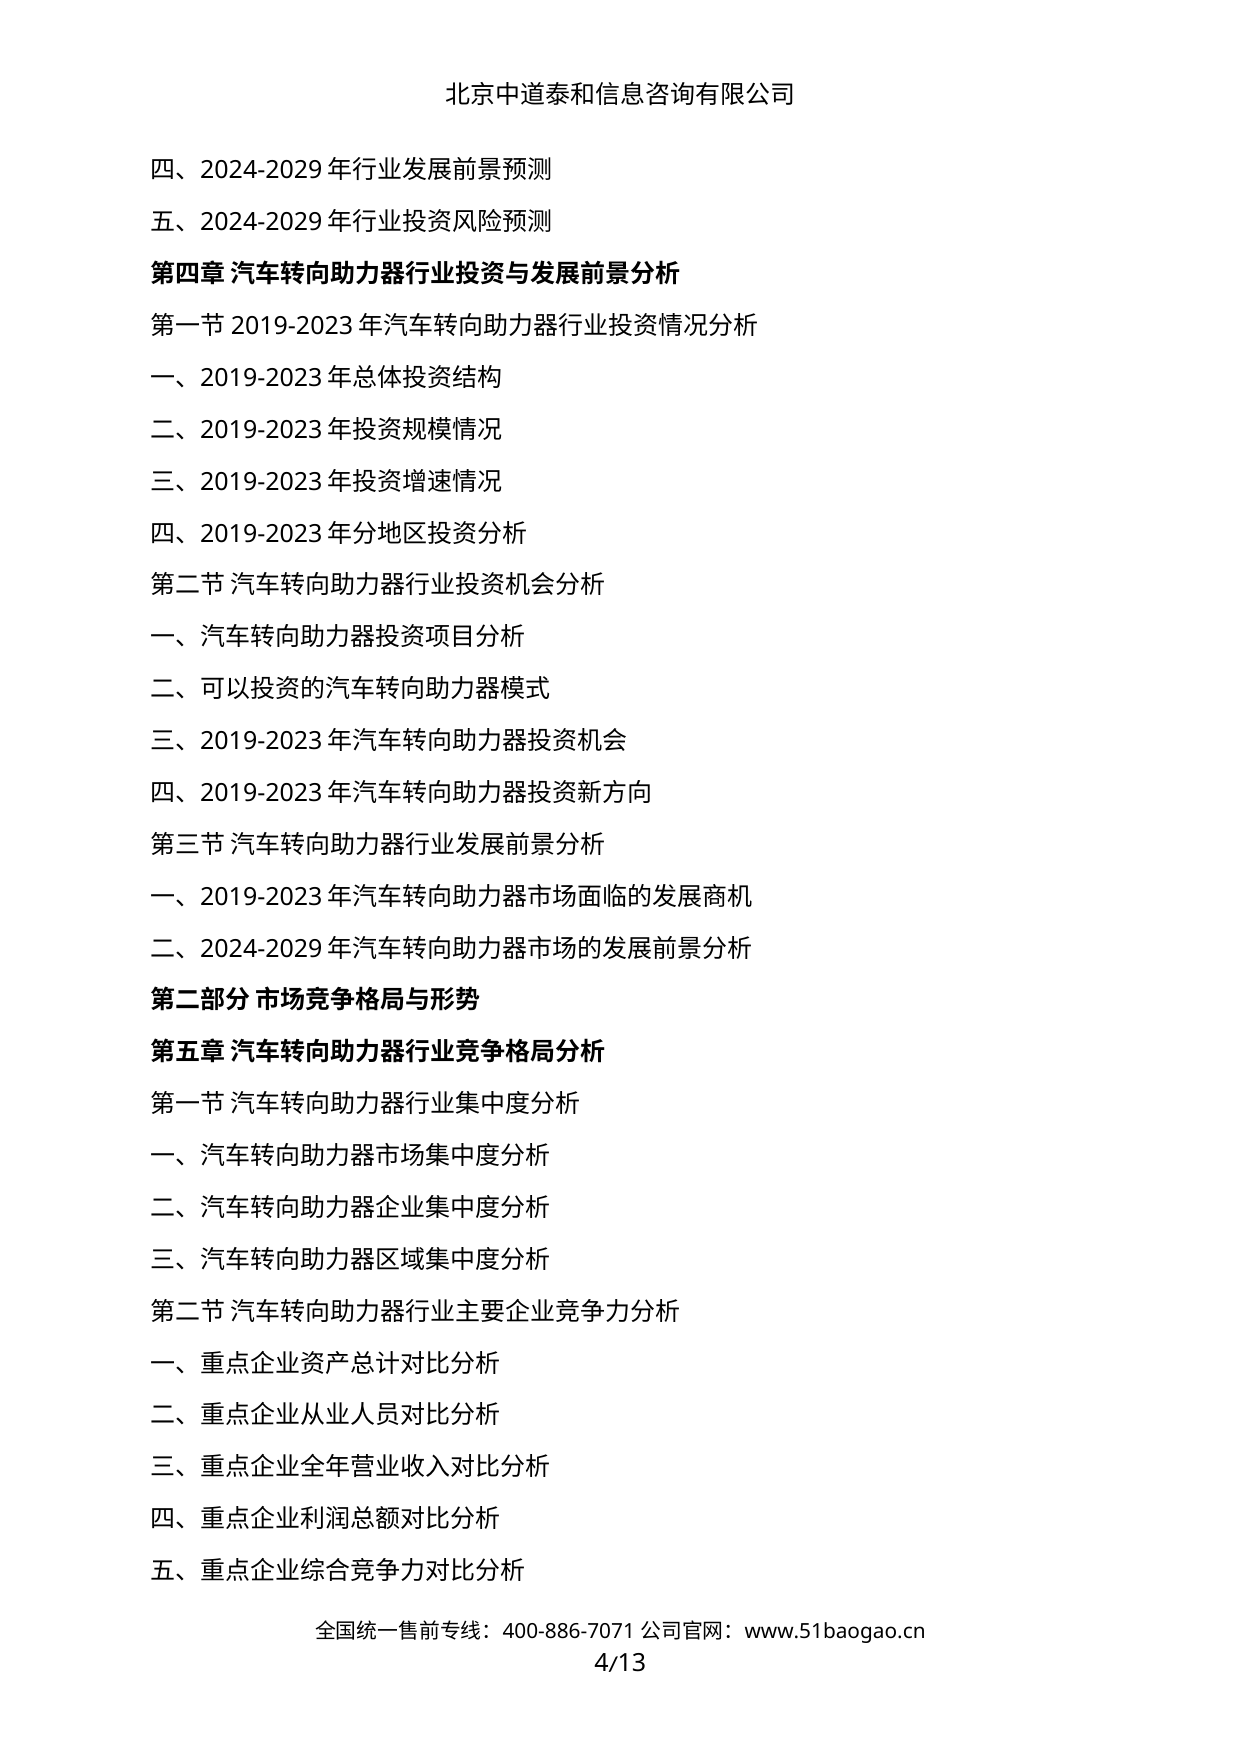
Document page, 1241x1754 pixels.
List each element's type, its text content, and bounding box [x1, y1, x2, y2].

text 第三节 汽车转向助力器行业发展前景分析 [150, 824, 1090, 861]
text 三、2019-2023年投资增速情况 [150, 461, 1090, 497]
text 第五章 汽车转向助力器行业竞争格局分析 [150, 1032, 1090, 1068]
text 第二节 汽车转向助力器行业主要企业竞争力分析 [150, 1291, 1090, 1327]
text 一、重点企业资产总计对比分析 [150, 1343, 1090, 1379]
text 第一节 汽车转向助力器行业集中度分析 [150, 1084, 1090, 1120]
text 三、重点企业全年营业收入对比分析 [150, 1447, 1090, 1483]
text 四、重点企业利润总额对比分析 [150, 1499, 1090, 1535]
text 第二部分 市场竞争格局与形势 [150, 980, 1090, 1016]
text 四、2019-2023年分地区投资分析 [150, 513, 1090, 549]
text 二、2019-2023年投资规模情况 [150, 409, 1090, 446]
text 三、2019-2023年汽车转向助力器投资机会 [150, 721, 1090, 757]
text 一、2019-2023年总体投资结构 [150, 357, 1090, 394]
text 三、汽车转向助力器区域集中度分析 [150, 1239, 1090, 1276]
text 一、2019-2023年汽车转向助力器市场面临的发展商机 [150, 876, 1090, 912]
text 二、2024-2029年汽车转向助力器市场的发展前景分析 [150, 928, 1090, 964]
text 四、2024-2029年行业发展前景预测 [150, 150, 1090, 186]
text 二、重点企业从业人员对比分析 [150, 1395, 1090, 1431]
text 二、可以投资的汽车转向助力器模式 [150, 669, 1090, 705]
text 第一节 2019-2023年汽车转向助力器行业投资情况分析 [150, 306, 1090, 342]
text 二、汽车转向助力器企业集中度分析 [150, 1187, 1090, 1224]
text 一、汽车转向助力器投资项目分析 [150, 617, 1090, 653]
text 五、2024-2029年行业投资风险预测 [150, 202, 1090, 238]
text 第二节 汽车转向助力器行业投资机会分析 [150, 565, 1090, 601]
text 一、汽车转向助力器市场集中度分析 [150, 1136, 1090, 1172]
text 四、2019-2023年汽车转向助力器投资新方向 [150, 772, 1090, 809]
text 第四章 汽车转向助力器行业投资与发展前景分析 [150, 254, 1090, 290]
text 五、重点企业综合竞争力对比分析 [150, 1551, 1090, 1587]
